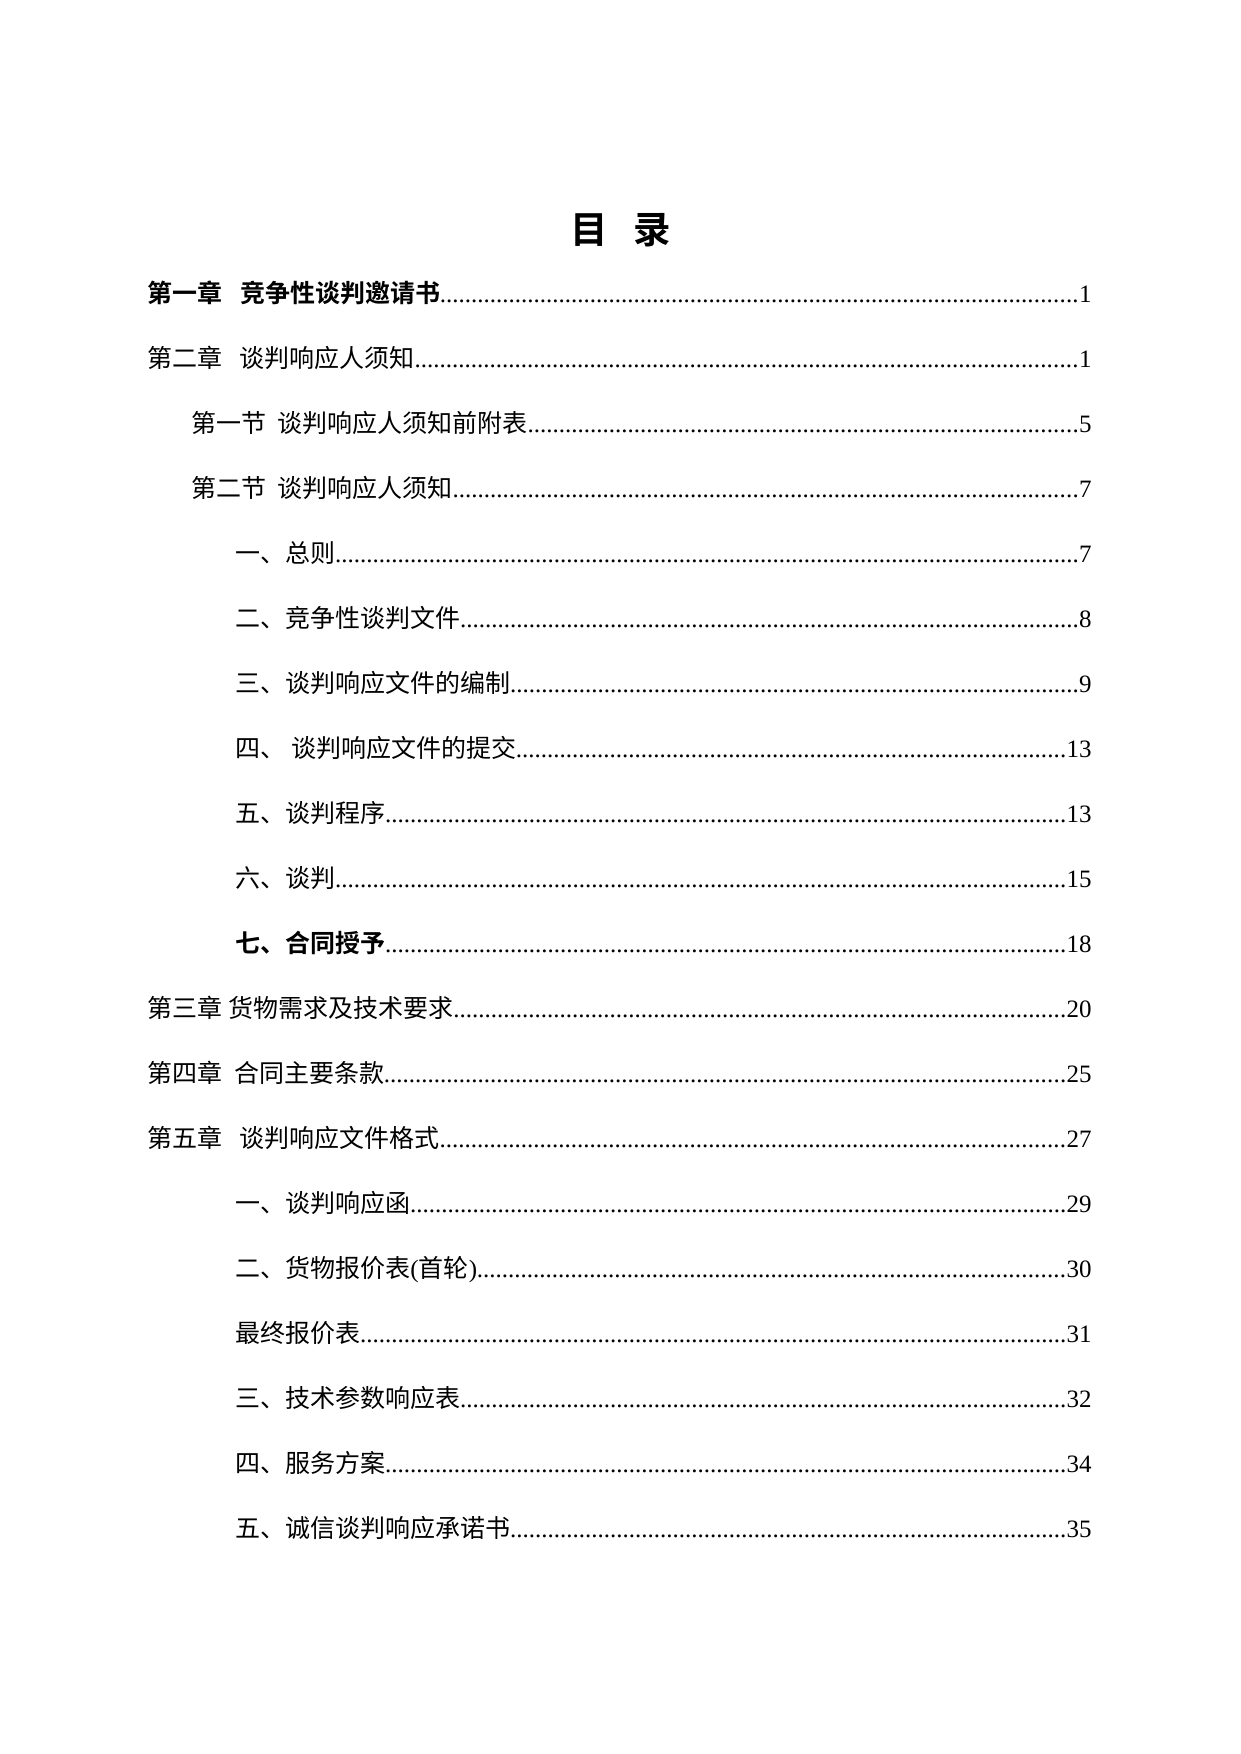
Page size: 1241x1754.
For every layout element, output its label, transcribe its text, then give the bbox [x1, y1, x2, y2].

text 第三章 货物需求及技术要求 20 [148, 974, 1092, 1039]
text 一、总则 7 [235, 519, 1092, 584]
text 五、谈判程序 13 [235, 779, 1092, 844]
text 目 录 [148, 194, 1092, 259]
text 第一节 谈判响应人须知前附表 5 [191, 389, 1092, 454]
text 四、服务方案 34 [235, 1429, 1092, 1494]
text 第五章 谈判响应文件格式 27 [148, 1104, 1092, 1169]
text 七、合同授予 18 [235, 909, 1092, 974]
text 第一章 竞争性谈判邀请书 1 [148, 259, 1092, 324]
text 二、货物报价表(首轮) 30 [235, 1234, 1092, 1299]
text 二、竞争性谈判文件 8 [235, 584, 1092, 649]
text 最终报价表 31 [235, 1299, 1092, 1364]
text 第二章 谈判响应人须知 1 [148, 324, 1092, 389]
text 第二节 谈判响应人须知 7 [191, 454, 1092, 519]
text 第四章 合同主要条款 25 [148, 1039, 1092, 1104]
text 六、谈判 15 [235, 844, 1092, 909]
text 四、 谈判响应文件的提交 13 [235, 714, 1092, 779]
text 五、诚信谈判响应承诺书 35 [235, 1494, 1092, 1559]
text 一、谈判响应函 29 [235, 1169, 1092, 1234]
text 三、技术参数响应表 32 [235, 1364, 1092, 1429]
text 三、谈判响应文件的编制 9 [235, 649, 1092, 714]
